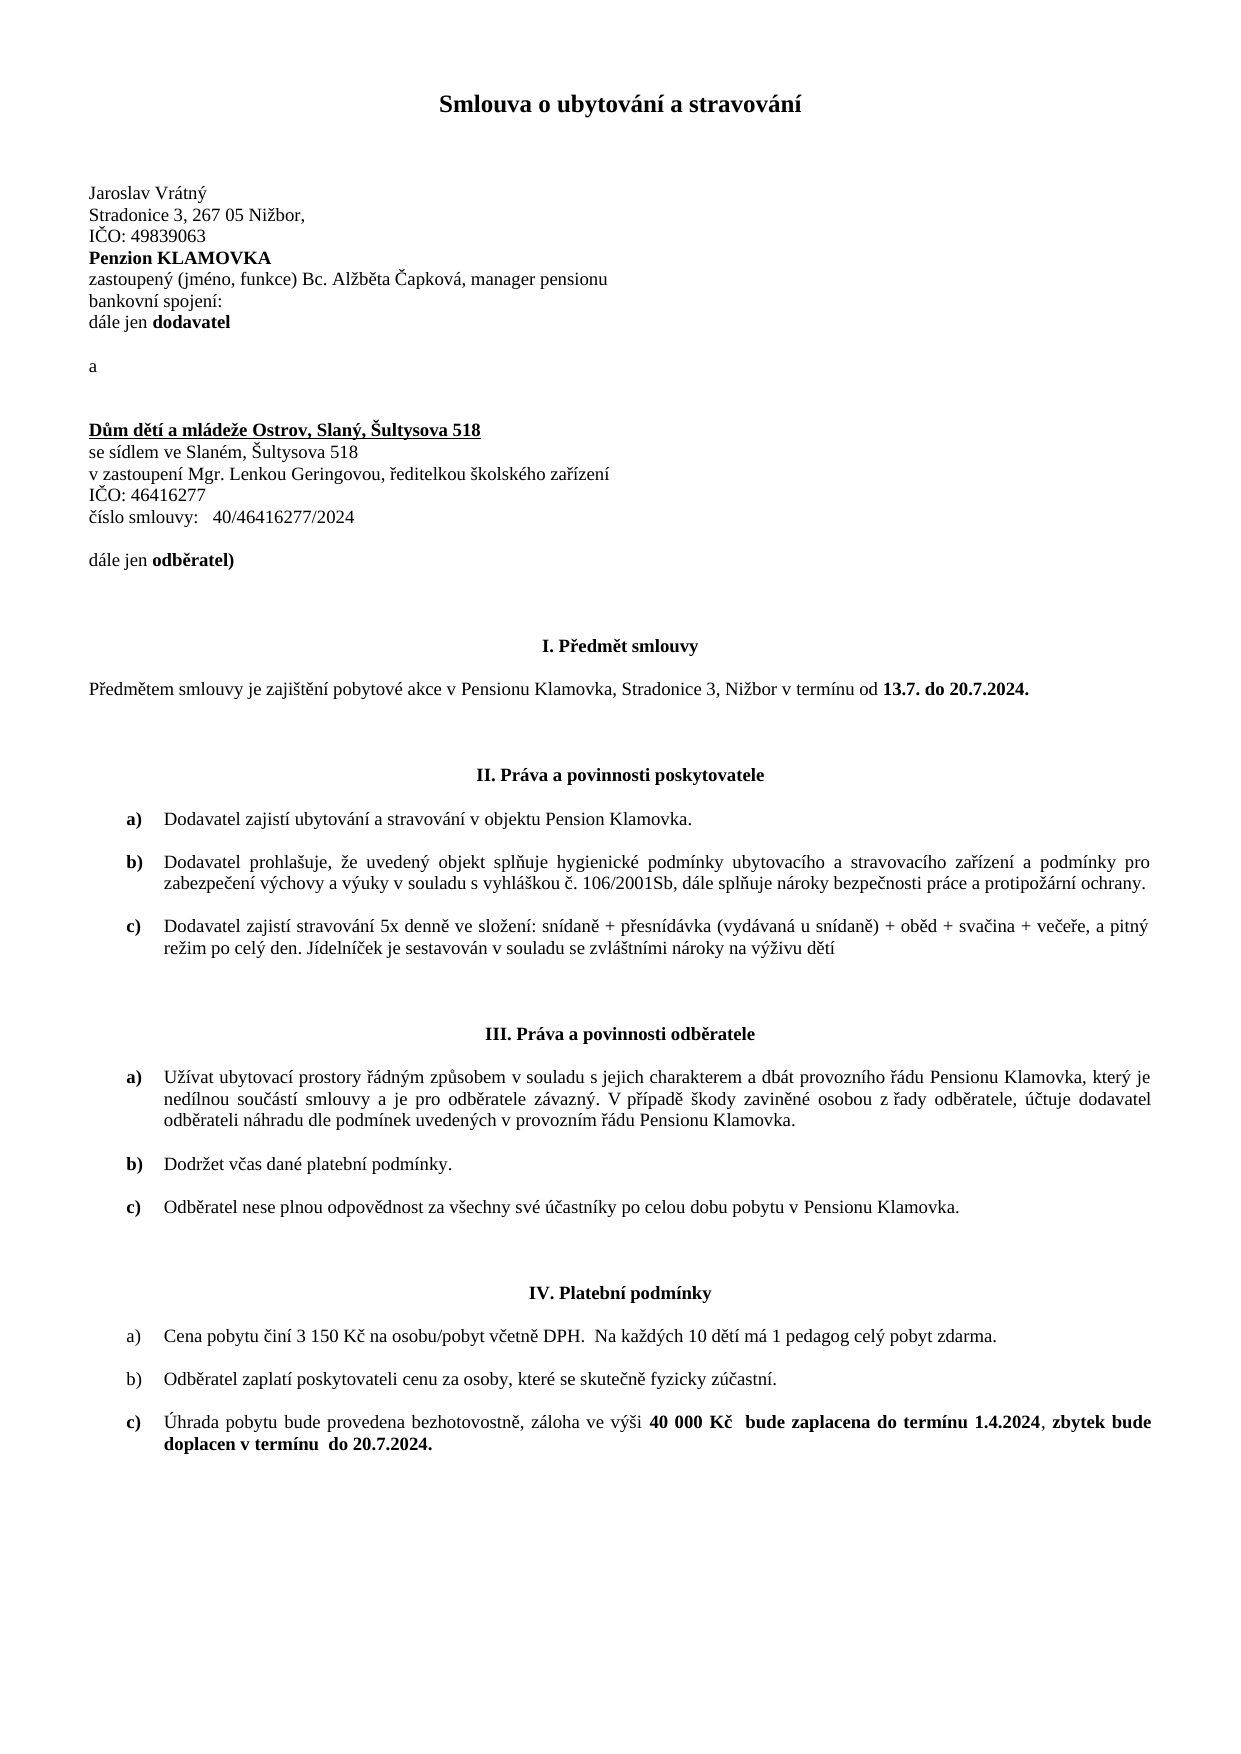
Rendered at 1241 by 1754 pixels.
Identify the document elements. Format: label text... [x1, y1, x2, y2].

list Dodavatel zajistí ubytování a stravování v objektu Pension Klamovka. [126, 807, 1152, 829]
text I. Předmět smlouvy [89, 635, 1152, 656]
text dále jen odběratel) [89, 549, 1152, 570]
list Dodržet včas dané platební podmínky. [126, 1152, 1152, 1174]
text Smlouva o ubytování a stravování [89, 89, 1152, 117]
text Jaroslav Vrátný [89, 182, 1152, 204]
text a [89, 354, 1152, 376]
list Dodavatel prohlašuje, že uvedený objekt splňuje hygienické podmínky ubytovacího a stravovacího zařízení a podmínky pro zabezpečení výchovy a výuky v souladu s vyhláškou č. 106/2001Sb, dále splňuje nároky bezpečnosti práce a protipožární ochrany. [126, 851, 1152, 894]
text dále jen dodavatel [89, 311, 1152, 333]
text bankovní spojení: [89, 290, 1152, 311]
text IČO: 46416277 číslo smlouvy: 40/46416277/2024 [89, 484, 1152, 527]
text II. Práva a povinnosti poskytovatele [89, 764, 1152, 786]
text Penzion KLAMOVKA [89, 247, 1152, 268]
list Úhrada pobytu bude provedena bezhotovostně, záloha ve výši 40 000 Kč bude zaplacena do termínu 1.4.2024, zbytek bude doplacen v termínu do 20.7.2024. [126, 1411, 1152, 1454]
list Užívat ubytovací prostory řádným způsobem v souladu s jejich charakterem a dbát provozního řádu Pensionu Klamovka, který je nedílnou součástí smlouvy a je pro odběratele závazný. V případě škody zaviněné osobou z řady odběratele, účtuje dodavatel odběrateli náhradu dle podmínek uvedených v provozním řádu Pensionu Klamovka. [126, 1066, 1152, 1131]
list Cena pobytu činí 3 150 Kč na osobu/pobyt včetně DPH. Na každých 10 dětí má 1 pedagog celý pobyt zdarma. [126, 1325, 1152, 1346]
list Dodavatel zajistí stravování 5x denně ve složení: snídaně + přesnídávka (vydávaná u snídaně) + oběd + svačina + večeře, a pitný režim po celý den. Jídelníček je sestavován v souladu se zvláštními nároky na výživu dětí [126, 915, 1152, 958]
text III. Práva a povinnosti odběratele [89, 1023, 1152, 1044]
text Předmětem smlouvy je zajištění pobytové akce v Pensionu Klamovka, Stradonice 3, Nižbor v termínu od 13.7. do 20.7.2024. [89, 678, 1152, 699]
list Odběratel zaplatí poskytovateli cenu za osoby, které se skutečně fyzicky zúčastní. [126, 1368, 1152, 1389]
text Dům dětí a mládeže Ostrov, Slaný, Šultysova 518 se sídlem ve Slaném, Šultysova 518 v zastoupení Mgr. Lenkou Geringovou, ředitelkou školského zařízení [89, 419, 1152, 484]
list Odběratel nese plnou odpovědnost za všechny své účastníky po celou dobu pobytu v Pensionu Klamovka. [126, 1196, 1152, 1217]
text IČO: 49839063 [89, 225, 1152, 247]
text Stradonice 3, 267 05 Nižbor, [89, 204, 1152, 225]
text IV. Platební podmínky [89, 1282, 1152, 1303]
text zastoupený (jméno, funkce) Bc. Alžběta Čapková, manager pensionu [89, 268, 1152, 290]
